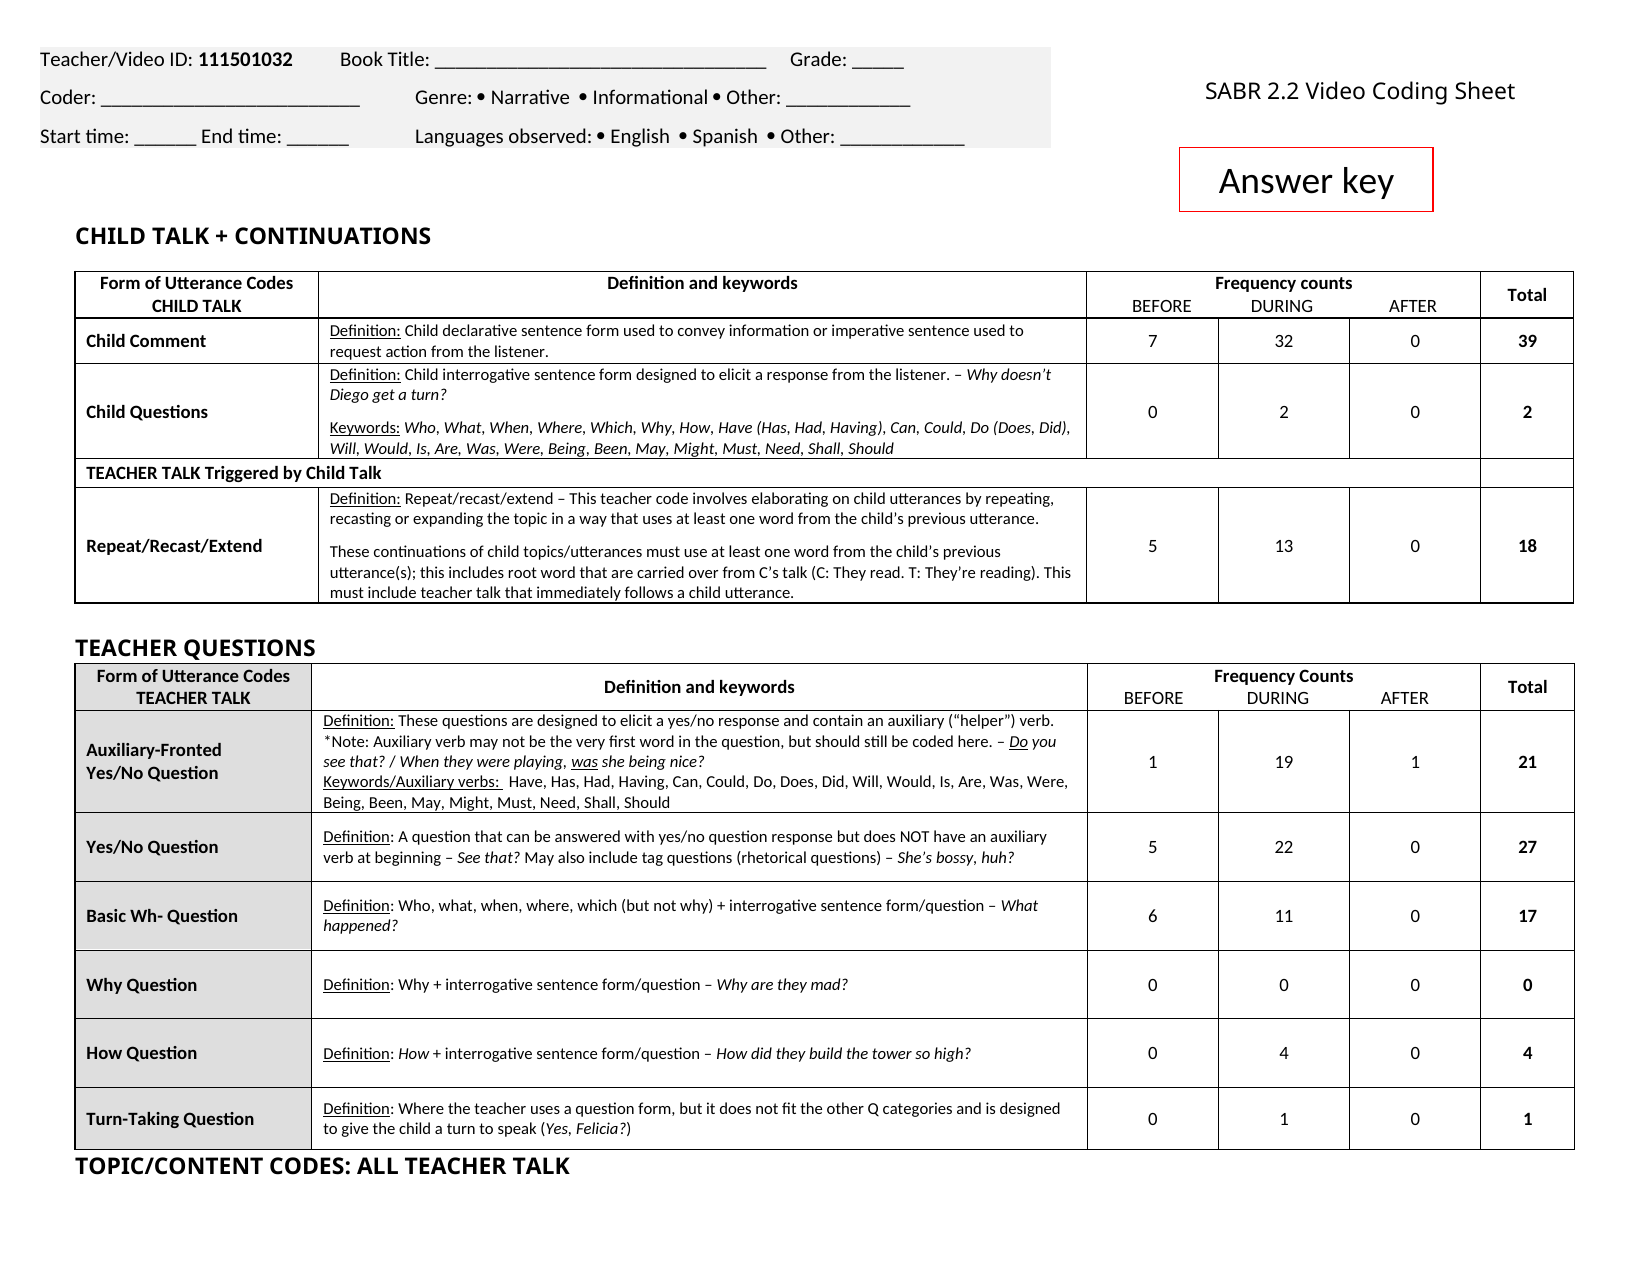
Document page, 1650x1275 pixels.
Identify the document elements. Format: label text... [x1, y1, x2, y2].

table_cell 1 [1088, 711, 1218, 812]
table_cell 27 [1481, 813, 1574, 881]
table_header Frequency counts BEFORE DURING AFTER [1087, 272, 1480, 317]
table_cell Yes/No Question [76, 813, 311, 881]
table_cell 2 [1481, 364, 1573, 458]
table_cell Definition: How + interrogative sentence form/question – How did they build the tower so high? [312, 1019, 1087, 1087]
table_cell 0 [1350, 319, 1480, 363]
table_cell Definition: Why + interrogative sentence form/question – Why are they mad? [312, 951, 1087, 1018]
table_header Total [1481, 664, 1574, 710]
table_header Form of Utterance Codes TEACHER TALK [76, 664, 311, 710]
table_cell 2 [1219, 364, 1349, 458]
text TEACHER QUESTIONS [75, 632, 1575, 663]
table_cell Repeat/Recast/Extend [76, 488, 318, 602]
table_cell 21 [1481, 711, 1574, 812]
table_cell Definition: Repeat/recast/extend – This teacher code involves elaborating on child utterances by repeating, recasting or expanding the topic in a way that uses at least one word from the child’s previous utterance. These continuations of child topics/utterances must use at least one word from the child’s previous utterance(s); this includes root word that are carried over from C’s talk (C: They read. T: They’re reading). This must include teacher talk that immediately follows a child utterance. [319, 488, 1086, 602]
table_cell 0 [1350, 1019, 1480, 1087]
table_cell Turn-Taking Question [76, 1088, 311, 1149]
table_header Form of Utterance Codes CHILD TALK [76, 272, 318, 317]
table_cell Definition: These questions are designed to elicit a yes/no response and contain an auxiliary (“helper”) verb. *Note: Auxiliary verb may not be the very first word in the question, but should still be coded here. – Do you see that? / When they were playing, was she being nice? Keywords/Auxiliary verbs: Have, Has, Had, Having, Can, Could, Do, Does, Did, Will, Would, Is, Are, Was, Were, Being, Been, May, Might, Must, Need, Shall, Should [312, 711, 1087, 812]
text CHILD TALK + CONTINUATIONS [75, 220, 1575, 251]
table_cell 19 [1219, 711, 1349, 812]
table_cell Auxiliary-Fronted Yes/No Question [76, 711, 311, 812]
table_cell 0 [1088, 951, 1218, 1018]
table_cell 0 [1350, 951, 1480, 1018]
table_cell 5 [1088, 813, 1218, 881]
table_cell 0 [1350, 813, 1480, 881]
table_cell How Question [76, 1019, 311, 1087]
table_cell 0 [1088, 1088, 1218, 1149]
table_cell 0 [1350, 1088, 1480, 1149]
table_header Frequency Counts BEFORE DURING AFTER [1088, 664, 1480, 710]
table_cell Basic Wh- Question [76, 882, 311, 949]
table_cell 7 [1087, 319, 1218, 363]
table_cell 0 [1350, 882, 1480, 949]
table_cell 18 [1481, 488, 1573, 602]
table_cell Child Comment [76, 319, 318, 363]
table_cell 13 [1219, 488, 1349, 602]
table_cell 0 [1087, 364, 1218, 458]
table_cell 32 [1219, 319, 1349, 363]
table_cell 17 [1481, 882, 1574, 949]
table_header Definition and keywords [312, 664, 1087, 710]
table_cell Definition: Child declarative sentence form used to convey information or imperative sentence used to request action from the listener. [319, 319, 1086, 363]
text TOPIC/CONTENT CODES: ALL TEACHER TALK [75, 1150, 1575, 1181]
table_cell 6 [1088, 882, 1218, 949]
table_cell 1 [1219, 1088, 1349, 1149]
table_cell Definition: Child interrogative sentence form designed to elicit a response from the listener. – Why doesn’t Diego get a turn? Keywords: Who, What, When, Where, Which, Why, How, Have (Has, Had, Having), Can, Could, Do (Does, Did), Will, Would, Is, Are, Was, Were, Being, Been, May, Might, Must, Need, Shall, Should [319, 364, 1086, 458]
table_cell Definition: Who, what, when, where, which (but not why) + interrogative sentence form/question – What happened? [312, 882, 1087, 949]
table_cell 0 [1350, 488, 1480, 602]
table_cell 11 [1219, 882, 1349, 949]
table_cell 1 [1350, 711, 1480, 812]
table_cell Child Questions [76, 364, 318, 458]
table_cell 5 [1087, 488, 1218, 602]
table_cell 4 [1481, 1019, 1574, 1087]
table_cell 1 [1481, 1088, 1574, 1149]
table_cell Definition: A question that can be answered with yes/no question response but does NOT have an auxiliary verb at beginning – See that? May also include tag questions (rhetorical questions) – She’s bossy, huh? [312, 813, 1087, 881]
table_header Total [1481, 272, 1573, 317]
table_cell 0 [1219, 951, 1349, 1018]
table_header Definition and keywords [319, 272, 1086, 317]
table_cell [1481, 459, 1573, 487]
table_cell Why Question [76, 951, 311, 1018]
table_cell 0 [1481, 951, 1574, 1018]
table_cell 22 [1219, 813, 1349, 881]
table_cell 0 [1088, 1019, 1218, 1087]
table_cell 4 [1219, 1019, 1349, 1087]
table_cell TEACHER TALK Triggered by Child Talk [76, 459, 1480, 487]
table_cell 39 [1481, 319, 1573, 363]
table_cell Definition: Where the teacher uses a question form, but it does not fit the other Q categories and is designed to give the child a turn to speak (Yes, Felicia?) [312, 1088, 1087, 1149]
table_cell 0 [1350, 364, 1480, 458]
